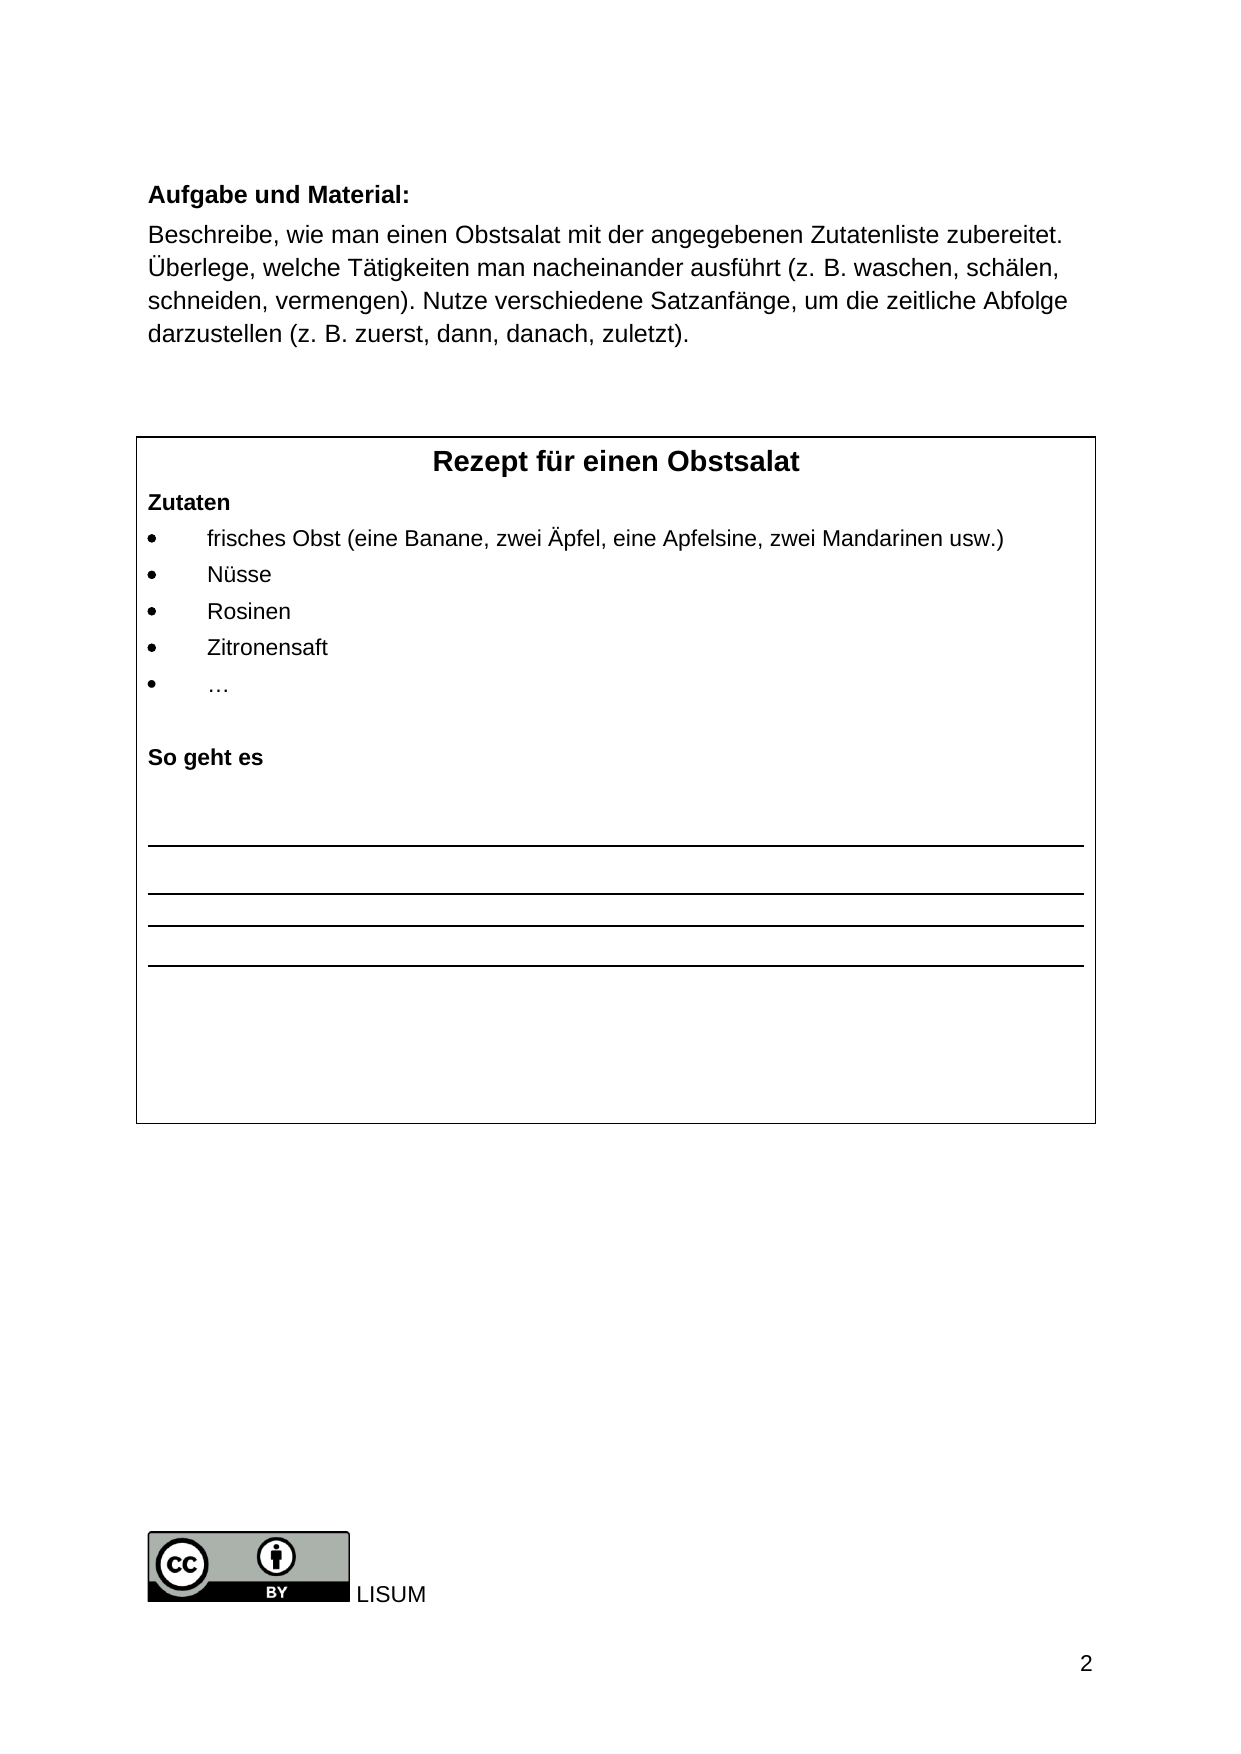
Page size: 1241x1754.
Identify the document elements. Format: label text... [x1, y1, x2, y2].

text LISUM [148, 1531, 1092, 1607]
picture [147, 1531, 350, 1602]
text Aufgabe und Material: [148, 180, 1092, 209]
table_header Rezept für einen Obstsalat Zutaten frisches Obst (eine Banane, zwei Äpfel, eine Apfelsine, zwei Mandarinen usw.) Nüsse Rosinen Zitronensaft … So geht es [137, 438, 1095, 1123]
text Beschreibe, wie man einen Obstsalat mit der angegebenen Zutatenliste zubereitet. Überlege, welche Tätigkeiten man nacheinander ausführt (z. B. waschen, schälen, schneiden, vermengen). Nutze verschiedene Satzanfänge, um die zeitliche Abfolge darzustellen (z. B. zuerst, dann, danach, zuletzt). [148, 219, 1092, 347]
